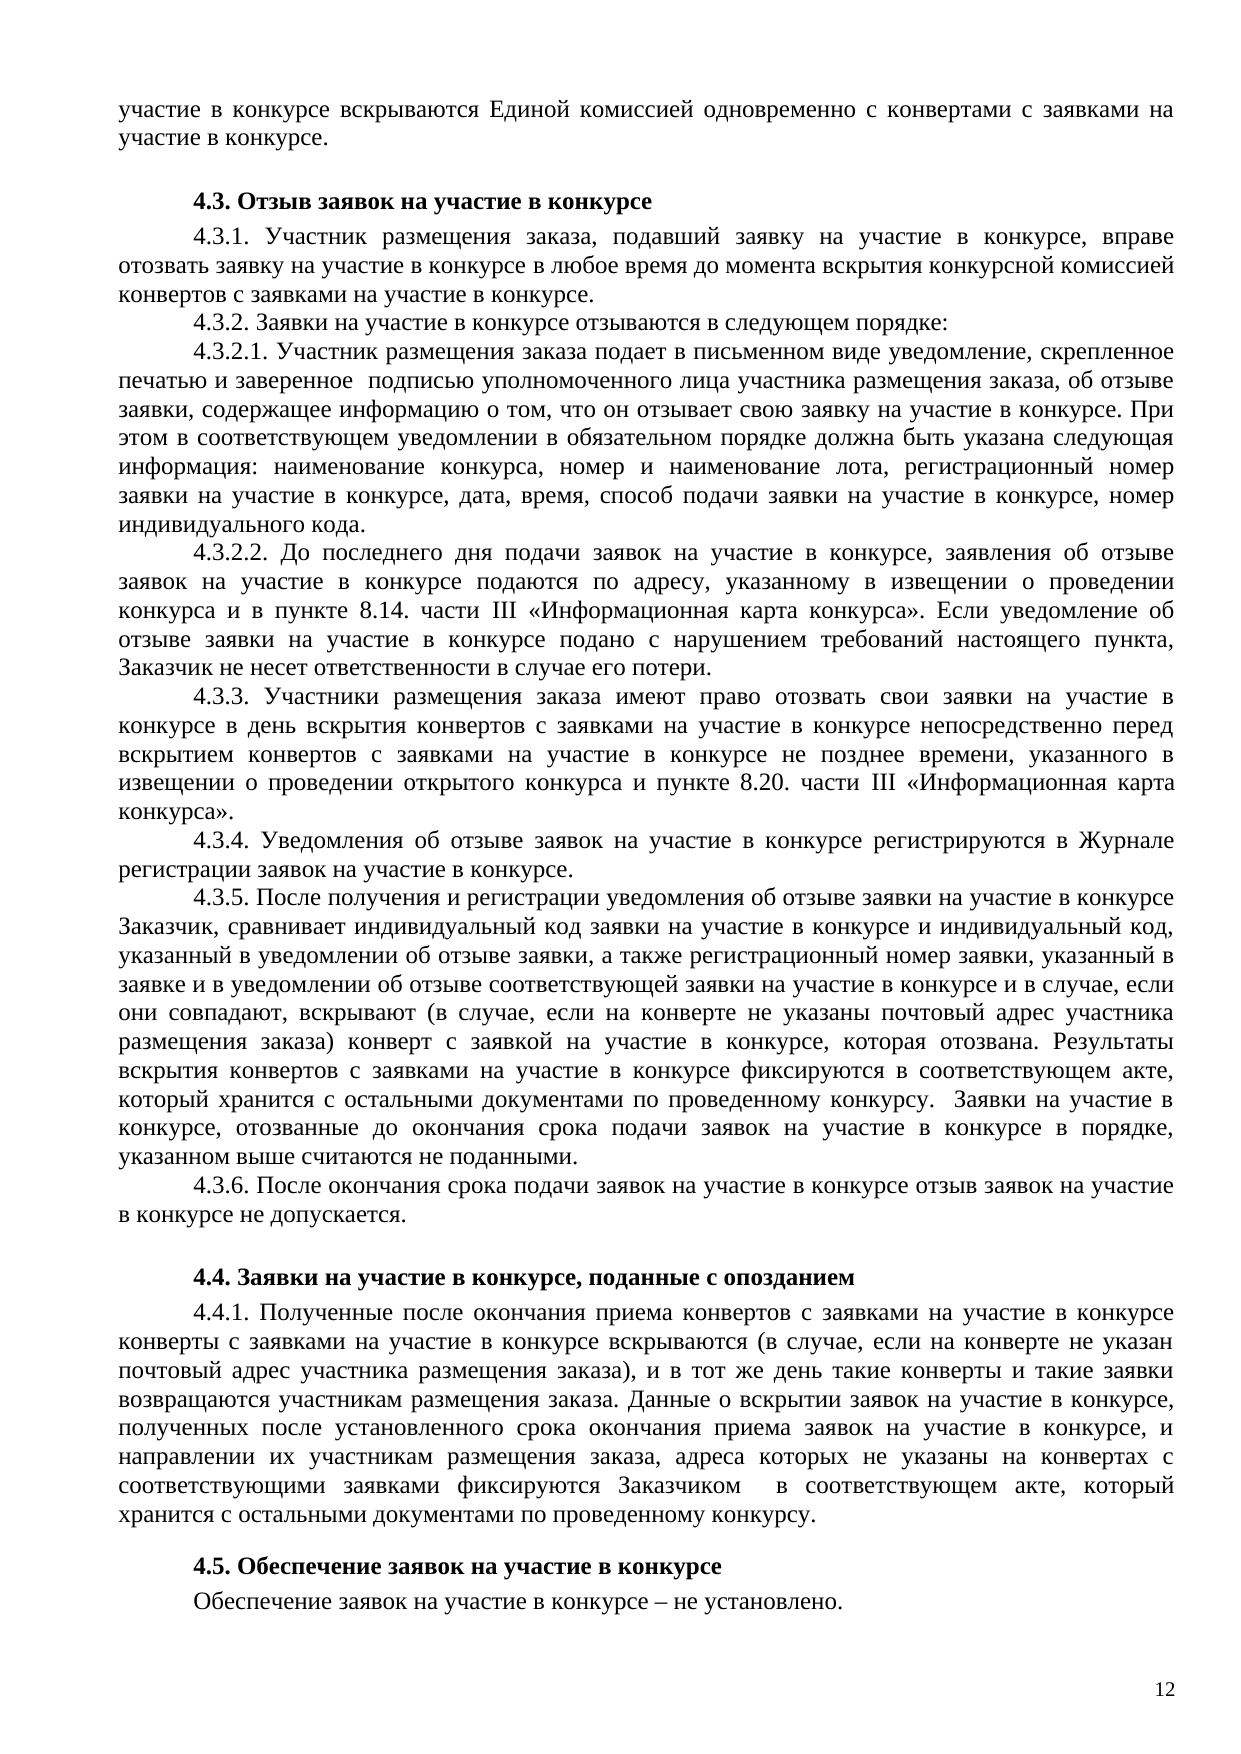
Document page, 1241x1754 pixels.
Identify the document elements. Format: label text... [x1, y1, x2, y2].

text 4.3.3. Участники размещения заказа имеют право отозвать свои заявки на участие в конкурсе в день вскрытия конвертов с заявками на участие в конкурсе непосредственно перед вскрытием конвертов с заявками на участие в конкурсе не позднее времени, указанного в извещении о проведении открытого конкурса и пункте 8.20. части III «Информационная карта конкурса». [118, 681, 1175, 825]
subtitle 4.3. Отзыв заявок на участие в конкурсе [118, 186, 1175, 215]
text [118, 94, 1175, 151]
text 4.3.6. После окончания срока подачи заявок на участие в конкурсе отзыв заявок на участие в конкурсе не допускается. [118, 1170, 1175, 1227]
text 4.3.2.1. Участник размещения заказа подает в письменном виде уведомление, скрепленное печатью и заверенное подписью уполномоченного лица участника размещения заказа, об отзыве заявки, содержащее информацию о том, что он отзывает свою заявку на участие в конкурсе. При этом в соответствующем уведомлении в обязательном порядке должна быть указана следующая информация: наименование конкурса, номер и наименование лота, регистрационный номер заявки на участие в конкурсе, дата, время, способ подачи заявки на участие в конкурсе, номер индивидуального кода. [118, 336, 1175, 537]
text 4.3.4. Уведомления об отзыве заявок на участие в конкурсе регистрируются в Журнале регистрации заявок на участие в конкурсе. [118, 825, 1175, 882]
text 4.3.2.2. До последнего дня подачи заявок на участие в конкурсе, заявления об отзыве заявок на участие в конкурсе подаются по адресу, указанному в извещении о проведении конкурса и в пункте 8.14. части III «Информационная карта конкурса». Если уведомление об отзыве заявки на участие в конкурсе подано с нарушением требований настоящего пункта, Заказчик не несет ответственности в случае его потери. [118, 537, 1175, 681]
subtitle 4.5. Обеспечение заявок на участие в конкурсе [118, 1551, 1175, 1580]
text 4.3.5. После получения и регистрации уведомления об отзыве заявки на участие в конкурсе Заказчик, сравнивает индивидуальный код заявки на участие в конкурсе и индивидуальный код, указанный в уведомлении об отзыве заявки, а также регистрационный номер заявки, указанный в заявке и в уведомлении об отзыве соответствующей заявки на участие в конкурсе и в случае, если они совпадают, вскрывают (в случае, если на конверте не указаны почтовый адрес участника размещения заказа) конверт с заявкой на участие в конкурсе, которая отозвана. Результаты вскрытия конвертов с заявками на участие в конкурсе фиксируются в соответствующем акте, который хранится с остальными документами по проведенному конкурсу. Заявки на участие в конкурсе, отозванные до окончания срока подачи заявок на участие в конкурсе в порядке, указанном выше считаются не поданными. [118, 882, 1175, 1170]
text 4.3.2. Заявки на участие в конкурсе отзываются в следующем порядке: [118, 307, 1175, 336]
subtitle 4.4. Заявки на участие в конкурсе, поданные с опозданием [118, 1262, 1175, 1291]
text 4.4.1. Полученные после окончания приема конвертов с заявками на участие в конкурсе конверты с заявками на участие в конкурсе вскрываются (в случае, если на конверте не указан почтовый адрес участника размещения заказа), и в тот же день такие конверты и такие заявки возвращаются участникам размещения заказа. Данные о вскрытии заявок на участие в конкурсе, полученных после установленного срока окончания приема заявок на участие в конкурсе, и направлении их участникам размещения заказа, адреса которых не указаны на конвертах с соответствующими заявками фиксируются Заказчиком в соответствующем акте, который хранится с остальными документами по проведенному конкурсу. [118, 1297, 1175, 1527]
text Обеспечение заявок на участие в конкурсе – не установлено. [118, 1586, 1175, 1615]
text 4.3.1. Участник размещения заказа, подавший заявку на участие в конкурсе, вправе отозвать заявку на участие в конкурсе в любое время до момента вскрытия конкурсной комиссией конвертов с заявками на участие в конкурсе. [118, 221, 1175, 307]
